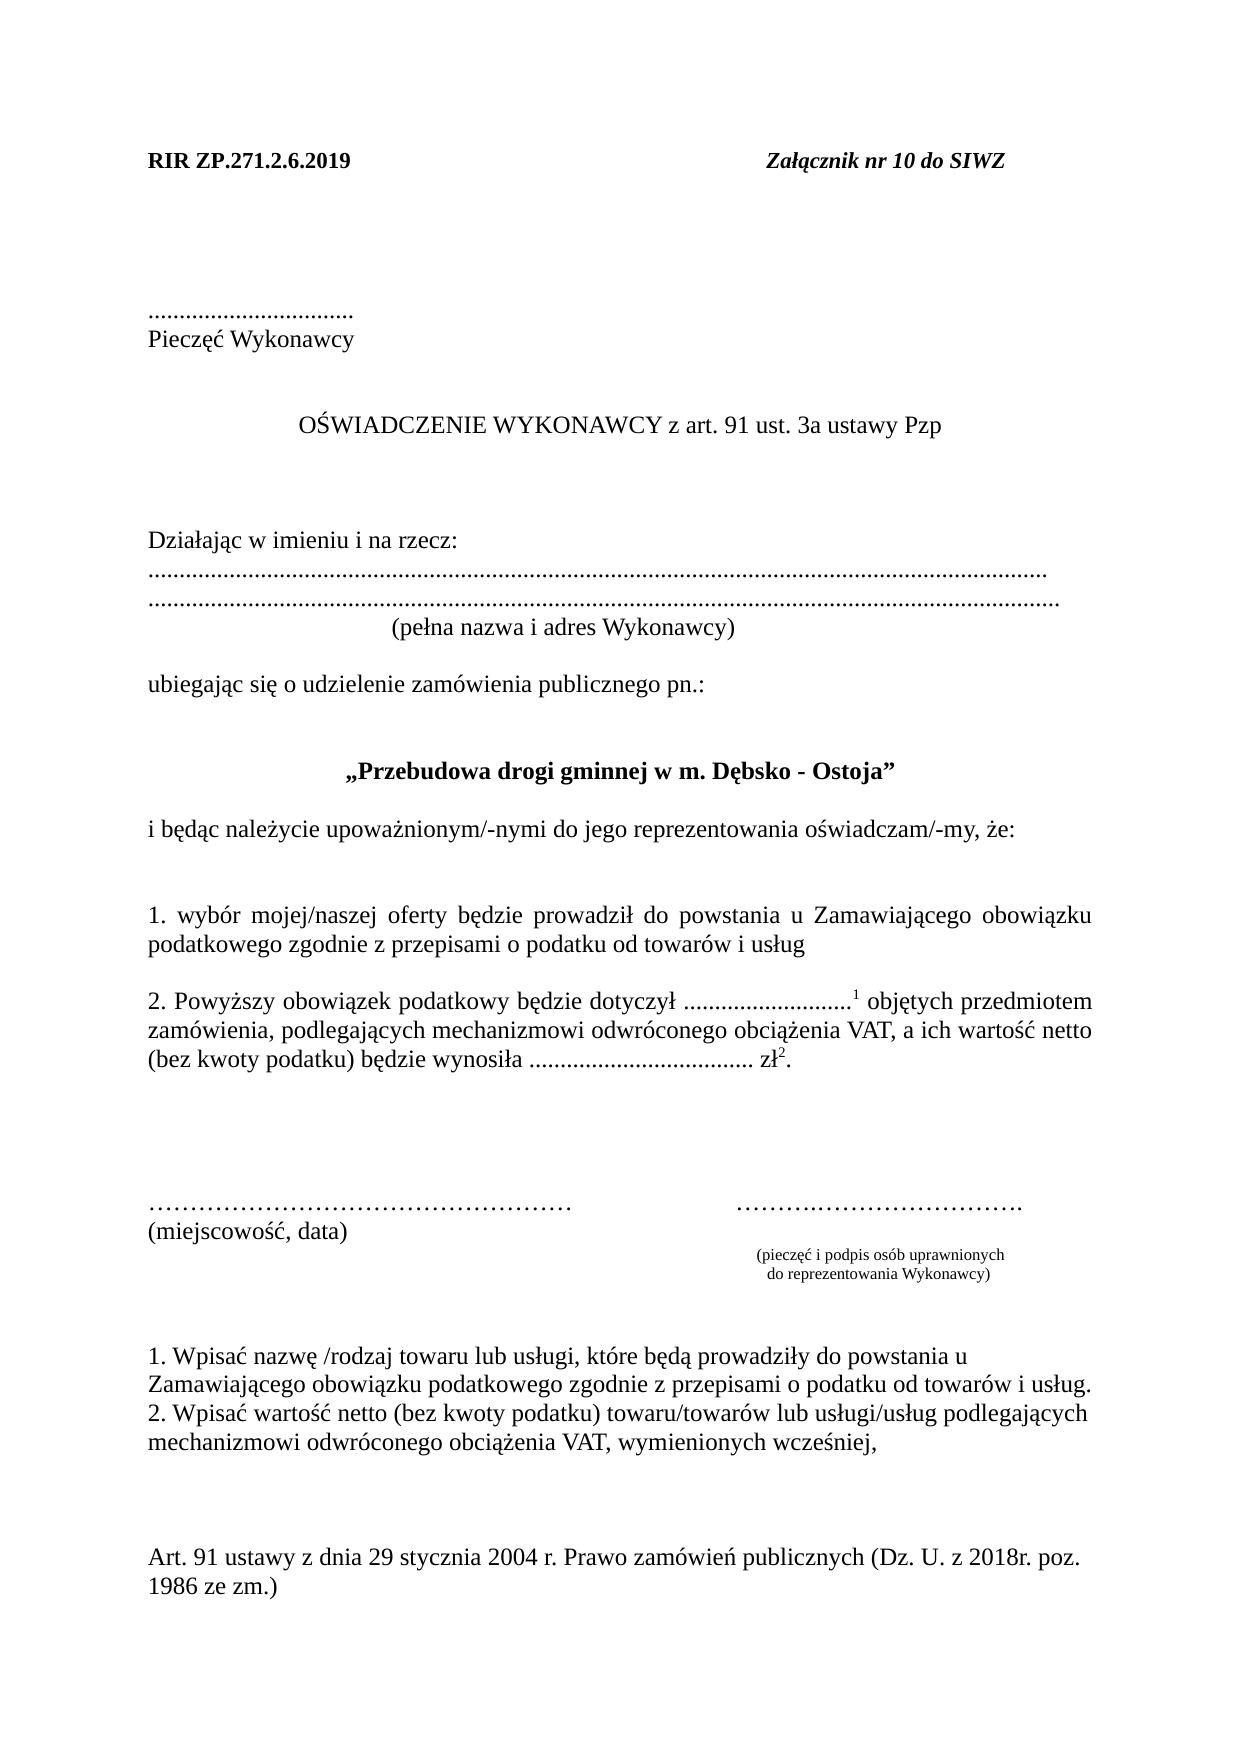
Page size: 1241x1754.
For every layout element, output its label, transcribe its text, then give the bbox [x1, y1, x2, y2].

text „Przebudowa drogi gminnej w m. Dębsko - Ostoja” [148, 756, 1093, 784]
text Działając w imieniu i na rzecz: [148, 525, 1093, 554]
text 1. Wpisać nazwę /rodzaj towaru lub usługi, które będą prowadziły do powstania u Zamawiającego obowiązku podatkowego zgodnie z przepisami o podatku od towarów i usług. [148, 1341, 1093, 1398]
text i będąc należycie upoważnionym/-nymi do jego reprezentowania oświadczam/-my, że: [148, 814, 1093, 842]
text ................................. [148, 295, 1093, 324]
text 2. Wpisać wartość netto (bez kwoty podatku) towaru/towarów lub usługi/usług podlegających mechanizmowi odwróconego obciążenia VAT, wymienionych wcześniej, [148, 1398, 1093, 1456]
text OŚWIADCZENIE WYKONAWCY z art. 91 ust. 3a ustawy Pzp [148, 410, 1093, 439]
text do reprezentowania Wykonawcy) [148, 1264, 1093, 1283]
text (pełna nazwa i adres Wykonawcy) [148, 612, 1093, 640]
text …………………………………………… ……….……………………. (miejscowość, data) [148, 1187, 1093, 1245]
text ................................................................................................................................................ [148, 554, 1093, 583]
text Art. 91 ustawy z dnia 29 stycznia 2004 r. Prawo zamówień publicznych (Dz. U. z 2018r. poz. 1986 ze zm.) [148, 1542, 1093, 1599]
text 2. Powyższy obowiązek podatkowy będzie dotyczył ...........................1 objętych przedmiotem zamówienia, podlegających mechanizmowi odwróconego obciążenia VAT, a ich wartość netto (bez kwoty podatku) będzie wynosiła .................................... zł2. [148, 986, 1093, 1072]
text Pieczęć Wykonawcy [148, 324, 1093, 353]
text .................................................................................................................................................. [148, 583, 1093, 612]
text ubiegając się o udzielenie zamówienia publicznego pn.: [148, 669, 1093, 698]
text (pieczęć i podpis osób uprawnionych [148, 1245, 1093, 1264]
text 1. wybór mojej/naszej oferty będzie prowadził do powstania u Zamawiającego obowiązku podatkowego zgodnie z przepisami o podatku od towarów i usług [148, 900, 1093, 957]
text RIR ZP.271.2.6.2019 Załącznik nr 10 do SIWZ [148, 148, 1093, 174]
